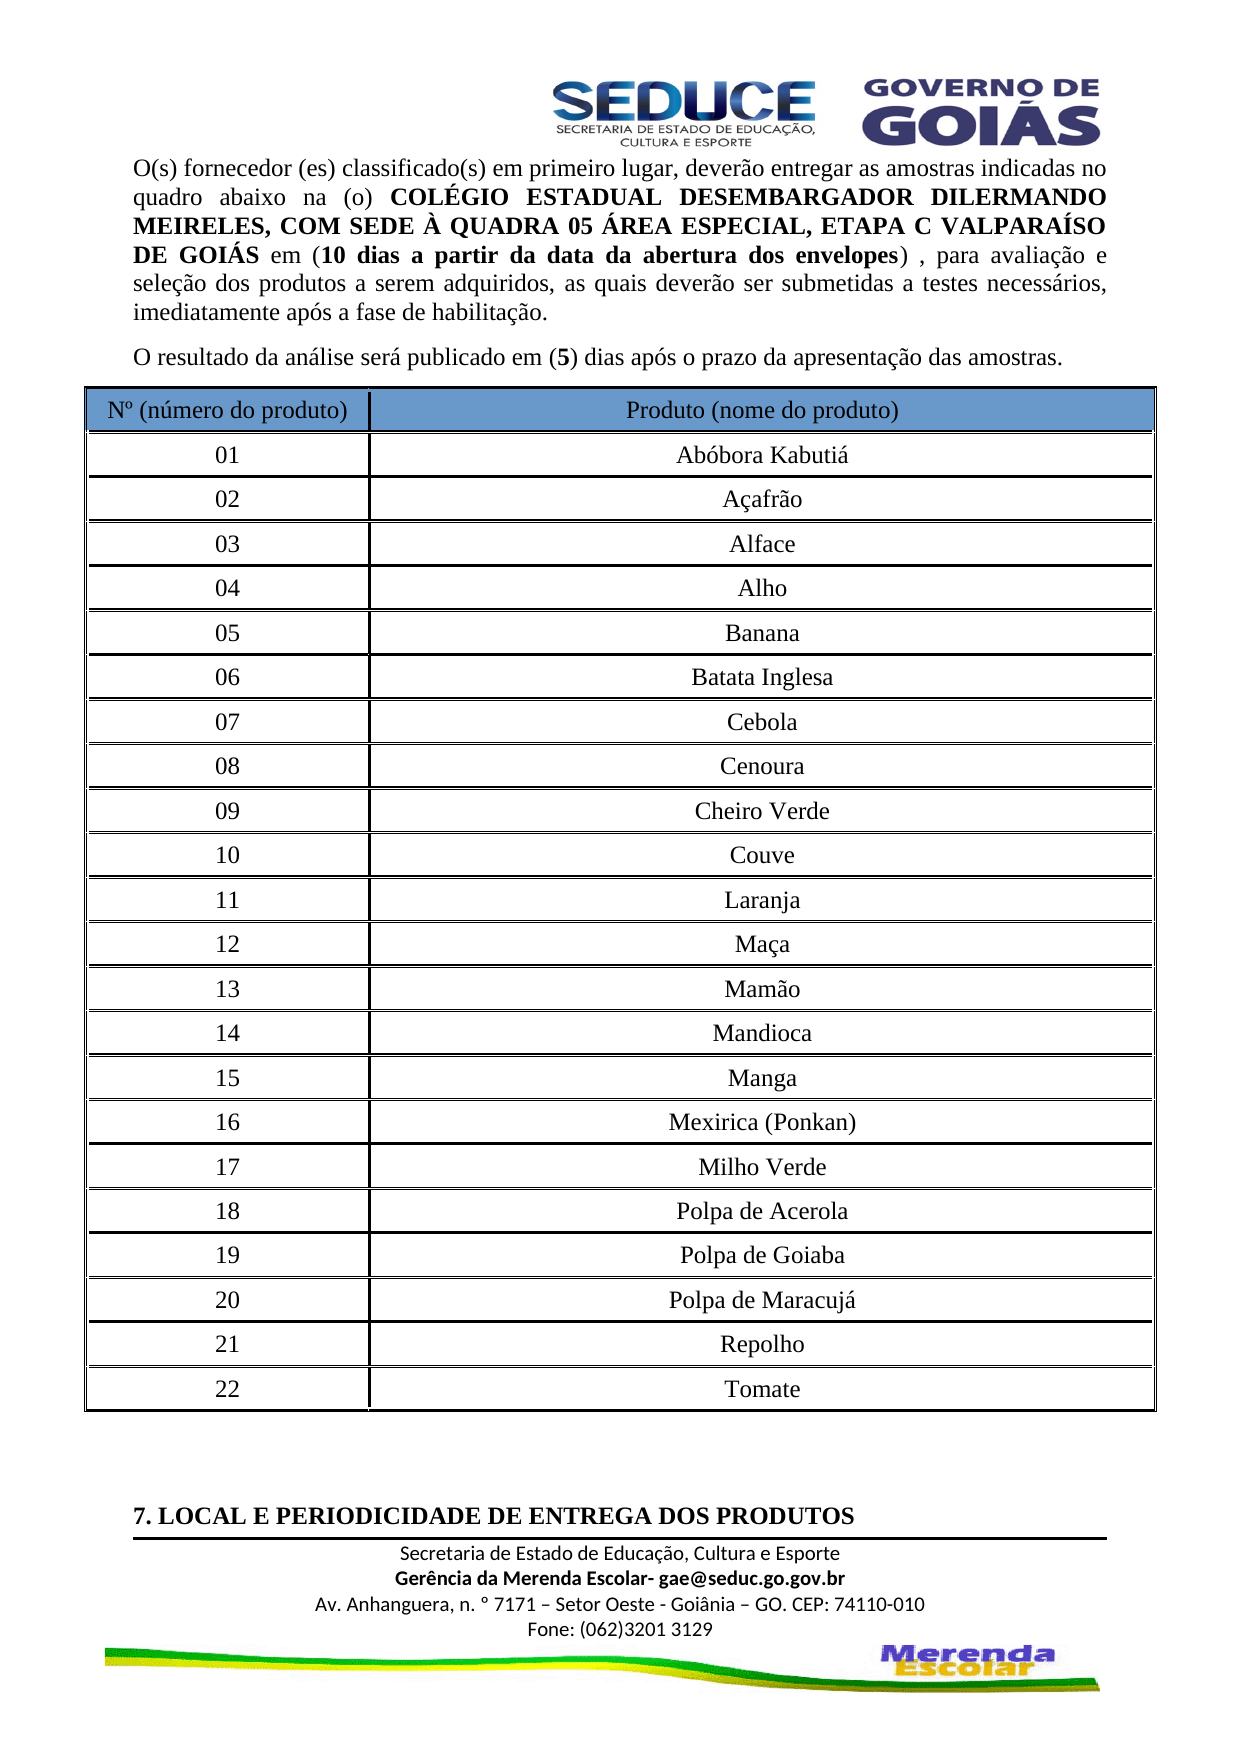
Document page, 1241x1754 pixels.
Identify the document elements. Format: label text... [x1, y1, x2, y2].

text O(s) fornecedor (es) classificado(s) em primeiro lugar, deverão entregar as amostras indicadas no quadro abaixo na (o) COLÉGIO ESTADUAL DESEMBARGADOR DILERMANDO MEIRELES, COM SEDE À QUADRA 05 ÁREA ESPECIAL, ETAPA C VALPARAÍSO DE GOIÁS em (10 dias a partir da data da abertura dos envelopes) , para avaliação e seleção dos produtos a serem adquiridos, as quais deverão ser submetidas a testes necessários, imediatamente após a fase de habilitação. [133, 153, 1107, 326]
table_cell 13 [87, 964, 368, 1009]
table_cell Polpa de Goiaba [371, 1231, 1154, 1276]
table_cell Cebola [371, 697, 1154, 742]
table_cell Repolho [371, 1320, 1154, 1364]
table_cell Tomate [369, 1365, 1154, 1409]
table_cell Couve [369, 831, 1155, 875]
table_cell 16 [85, 1098, 369, 1142]
table_header Produto (nome do produto) [369, 389, 1154, 430]
table_cell Cenoura [369, 742, 1155, 786]
table_cell 19 [87, 1231, 368, 1276]
text 7. LOCAL E PERIODICIDADE DE ENTREGA DOS PRODUTOS [133, 1501, 1107, 1530]
table_cell Polpa de Acerola [369, 1187, 1155, 1231]
table_cell 21 [87, 1320, 368, 1364]
table_header Nº (número do produto) [87, 388, 369, 430]
table_cell 15 [87, 1053, 368, 1098]
table_cell Cheiro Verde [371, 786, 1154, 831]
table_cell 01 [87, 430, 368, 475]
text O resultado da análise será publicado em (5) dias após o prazo da apresentação das amostras. [133, 342, 1107, 370]
picture [552, 73, 1108, 154]
table_cell Abóbora Kabutiá [371, 430, 1154, 475]
table_cell Batata Inglesa [371, 653, 1155, 697]
table_cell Maça [369, 920, 1155, 964]
table_cell 08 [85, 742, 369, 786]
table_cell 04 [87, 564, 368, 608]
table_cell Alho [371, 564, 1154, 608]
table_cell 17 [87, 1142, 368, 1187]
table_cell Manga [371, 1053, 1154, 1098]
table_cell 11 [87, 875, 368, 920]
table_cell 09 [87, 786, 368, 831]
table_cell Banana [371, 608, 1154, 653]
table_cell 20 [85, 1276, 369, 1320]
table_cell 12 [85, 920, 369, 964]
table_cell 07 [87, 697, 368, 742]
table_cell Mexirica (Ponkan) [369, 1098, 1155, 1142]
table_cell Alface [371, 519, 1154, 564]
table_cell 03 [87, 519, 368, 564]
table_cell Açafrão [371, 475, 1154, 519]
table_cell 06 [85, 653, 368, 697]
table_cell Laranja [371, 875, 1154, 920]
table_cell Milho Verde [371, 1142, 1154, 1187]
table_cell Mamão [371, 964, 1154, 1009]
table_cell 18 [85, 1187, 369, 1231]
table_cell 22 [87, 1365, 369, 1409]
table_cell 14 [85, 1009, 369, 1053]
table_cell Mandioca [369, 1009, 1155, 1053]
table_cell Polpa de Maracujá [369, 1276, 1155, 1320]
table_cell 05 [87, 608, 368, 653]
table_cell 10 [85, 831, 369, 875]
table_cell 02 [87, 475, 368, 519]
